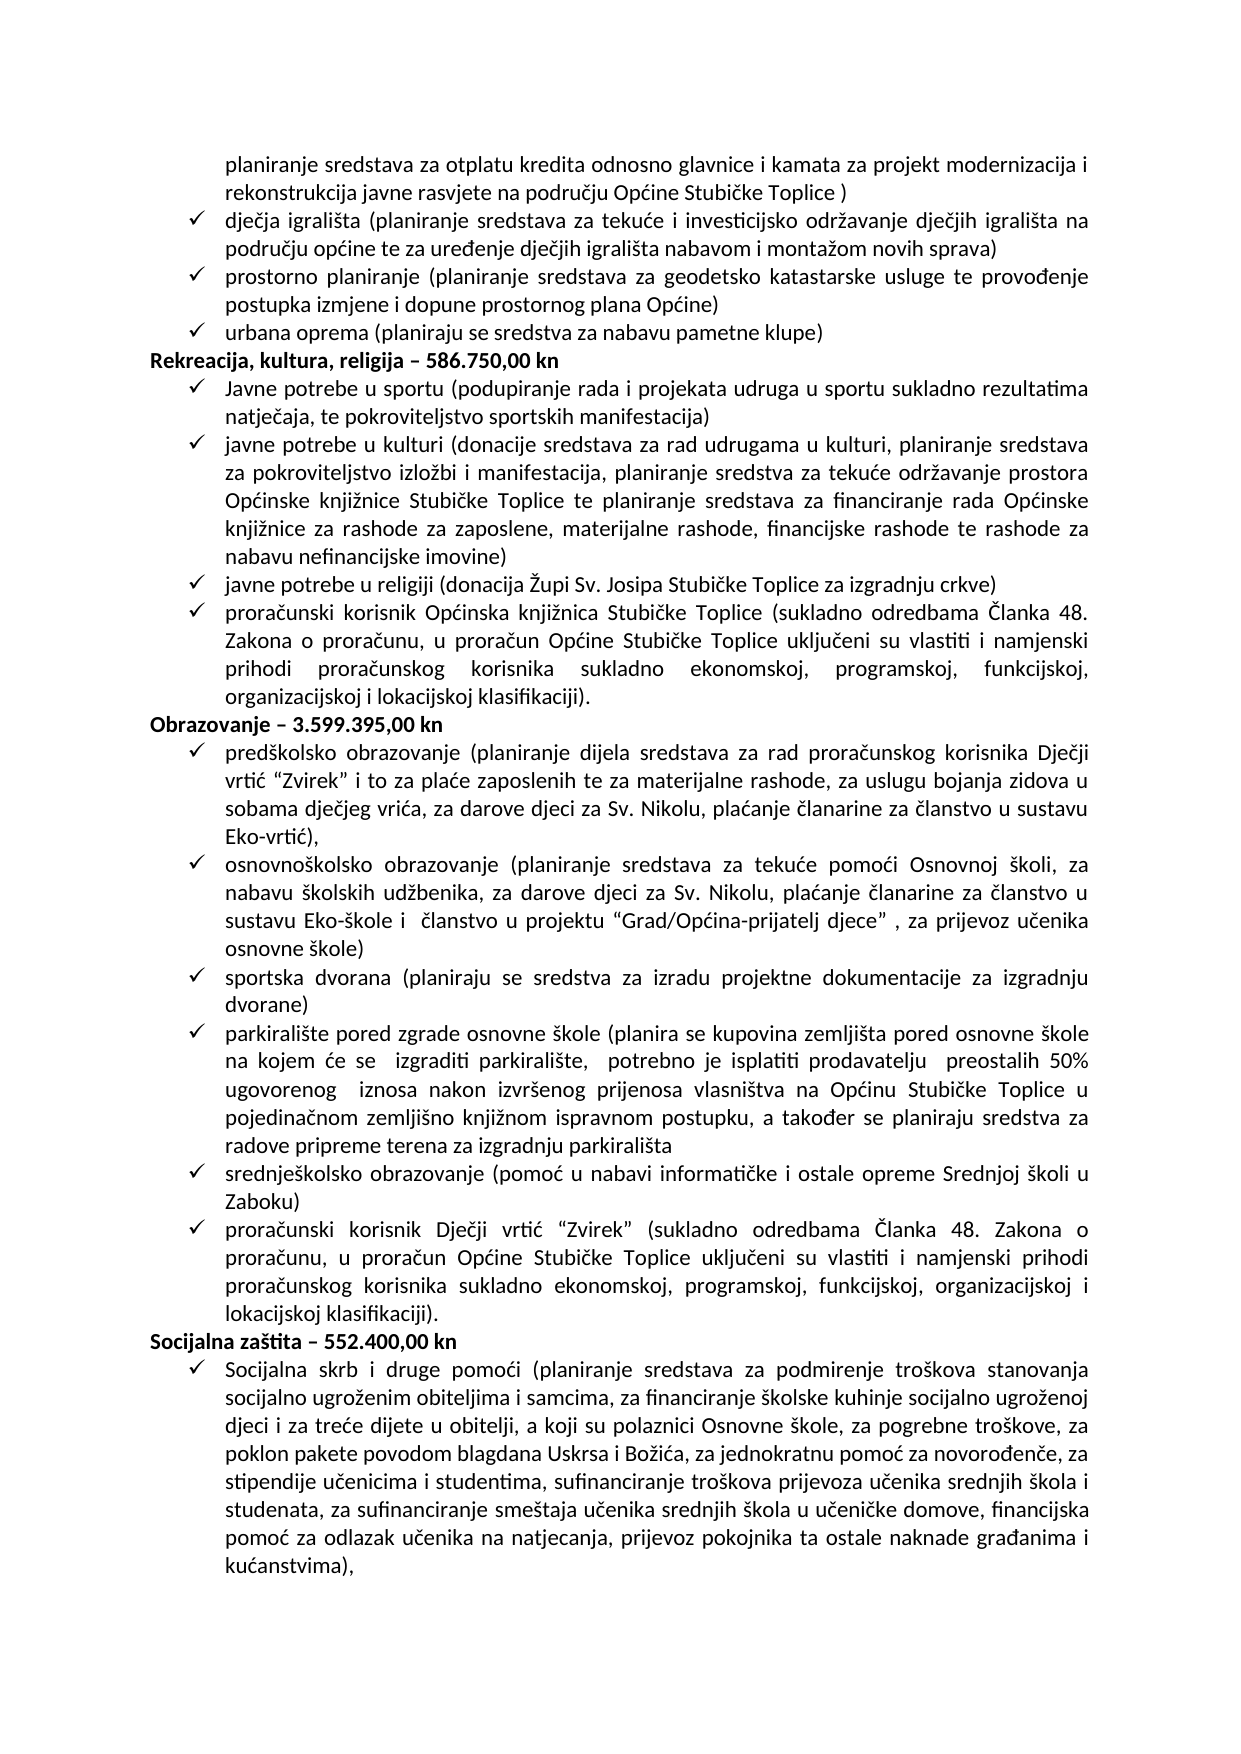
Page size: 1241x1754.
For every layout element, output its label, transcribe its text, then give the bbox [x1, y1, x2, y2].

text Socijalna zaštita – 552.400,00 kn [150, 1327, 1090, 1355]
list predškolsko obrazovanje (planiranje dijela sredstava za rad proračunskog korisnika Dječji vrtić “Zvirek” i to za plaće zaposlenih te za materijalne rashode, za uslugu bojanja zidova u sobama dječjeg vrića, za darove djeci za Sv. Nikolu, plaćanje članarine za članstvo u sustavu Eko-vrtić), [187, 738, 1090, 851]
list Socijalna skrb i druge pomoći (planiranje sredstava za podmirenje troškova stanovanja socijalno ugroženim obiteljima i samcima, za financiranje školske kuhinje socijalno ugroženoj djeci i za treće dijete u obitelji, a koji su polaznici Osnovne škole, za pogrebne troškove, za poklon pakete povodom blagdana Uskrsa i Božića, za jednokratnu pomoć za novorođenče, za stipendije učenicima i studentima, sufinanciranje troškova prijevoza učenika srednjih škola i studenata, za sufinanciranje smeštaja učenika srednjih škola u učeničke domove, financijska pomoć za odlazak učenika na natjecanja, prijevoz pokojnika ta ostale naknade građanima i kućanstvima), [187, 1355, 1090, 1579]
list parkiralište pored zgrade osnovne škole (planira se kupovina zemljišta pored osnovne škole na kojem će se izgraditi parkiralište, potrebno je isplatiti prodavatelju preostalih 50% ugovorenog iznosa nakon izvršenog prijenosa vlasništva na Općinu Stubičke Toplice u pojedinačnom zemljišno knjižnom ispravnom postupku, a također se planiraju sredstva za radove pripreme terena za izgradnju parkirališta [187, 1019, 1090, 1159]
list Javne potrebe u sportu (podupiranje rada i projekata udruga u sportu sukladno rezultatima natječaja, te pokroviteljstvo sportskih manifestacija) [187, 374, 1090, 430]
list proračunski korisnik Dječji vrtić “Zvirek” (sukladno odredbama Članka 48. Zakona o proračunu, u proračun Općine Stubičke Toplice uključeni su vlastiti i namjenski prihodi proračunskog korisnika sukladno ekonomskoj, programskoj, funkcijskoj, organizacijskoj i lokacijskoj klasifikaciji). [187, 1215, 1090, 1327]
list javne potrebe u kulturi (donacije sredstava za rad udrugama u kulturi, planiranje sredstava za pokroviteljstvo izložbi i manifestacija, planiranje sredstva za tekuće održavanje prostora Općinske knjižnice Stubičke Toplice te planiranje sredstava za financiranje rada Općinske knjižnice za rashode za zaposlene, materijalne rashode, financijske rashode te rashode za nabavu nefinancijske imovine) [187, 430, 1090, 570]
list proračunski korisnik Općinska knjižnica Stubičke Toplice (sukladno odredbama Članka 48. Zakona o proračunu, u proračun Općine Stubičke Toplice uključeni su vlastiti i namjenski prihodi proračunskog korisnika sukladno ekonomskoj, programskoj, funkcijskoj, organizacijskoj i lokacijskoj klasifikaciji). [187, 598, 1090, 710]
list prostorno planiranje (planiranje sredstava za geodetsko katastarske usluge te provođenje postupka izmjene i dopune prostornog plana Općine) [187, 262, 1090, 318]
list urbana oprema (planiraju se sredstva za nabavu pametne klupe) [187, 318, 1090, 346]
list sportska dvorana (planiraju se sredstva za izradu projektne dokumentacije za izgradnju dvorane) [187, 963, 1090, 1019]
list osnovnoškolsko obrazovanje (planiranje sredstava za tekuće pomoći Osnovnoj školi, za nabavu školskih udžbenika, za darove djeci za Sv. Nikolu, plaćanje članarine za članstvo u sustavu Eko-škole i članstvo u projektu “Grad/Općina-prijatelj djece” , za prijevoz učenika osnovne škole) [187, 851, 1090, 963]
text Rekreacija, kultura, religija – 586.750,00 kn [150, 346, 1090, 374]
list dječja igrališta (planiranje sredstava za tekuće i investicijsko održavanje dječjih igrališta na području općine te za uređenje dječjih igrališta nabavom i montažom novih sprava) [187, 206, 1090, 262]
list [187, 150, 1090, 206]
text Obrazovanje – 3.599.395,00 kn [150, 710, 1090, 738]
list srednješkolsko obrazovanje (pomoć u nabavi informatičke i ostale opreme Srednjoj školi u Zaboku) [187, 1159, 1090, 1215]
list javne potrebe u religiji (donacija Župi Sv. Josipa Stubičke Toplice za izgradnju crkve) [187, 570, 1090, 598]
